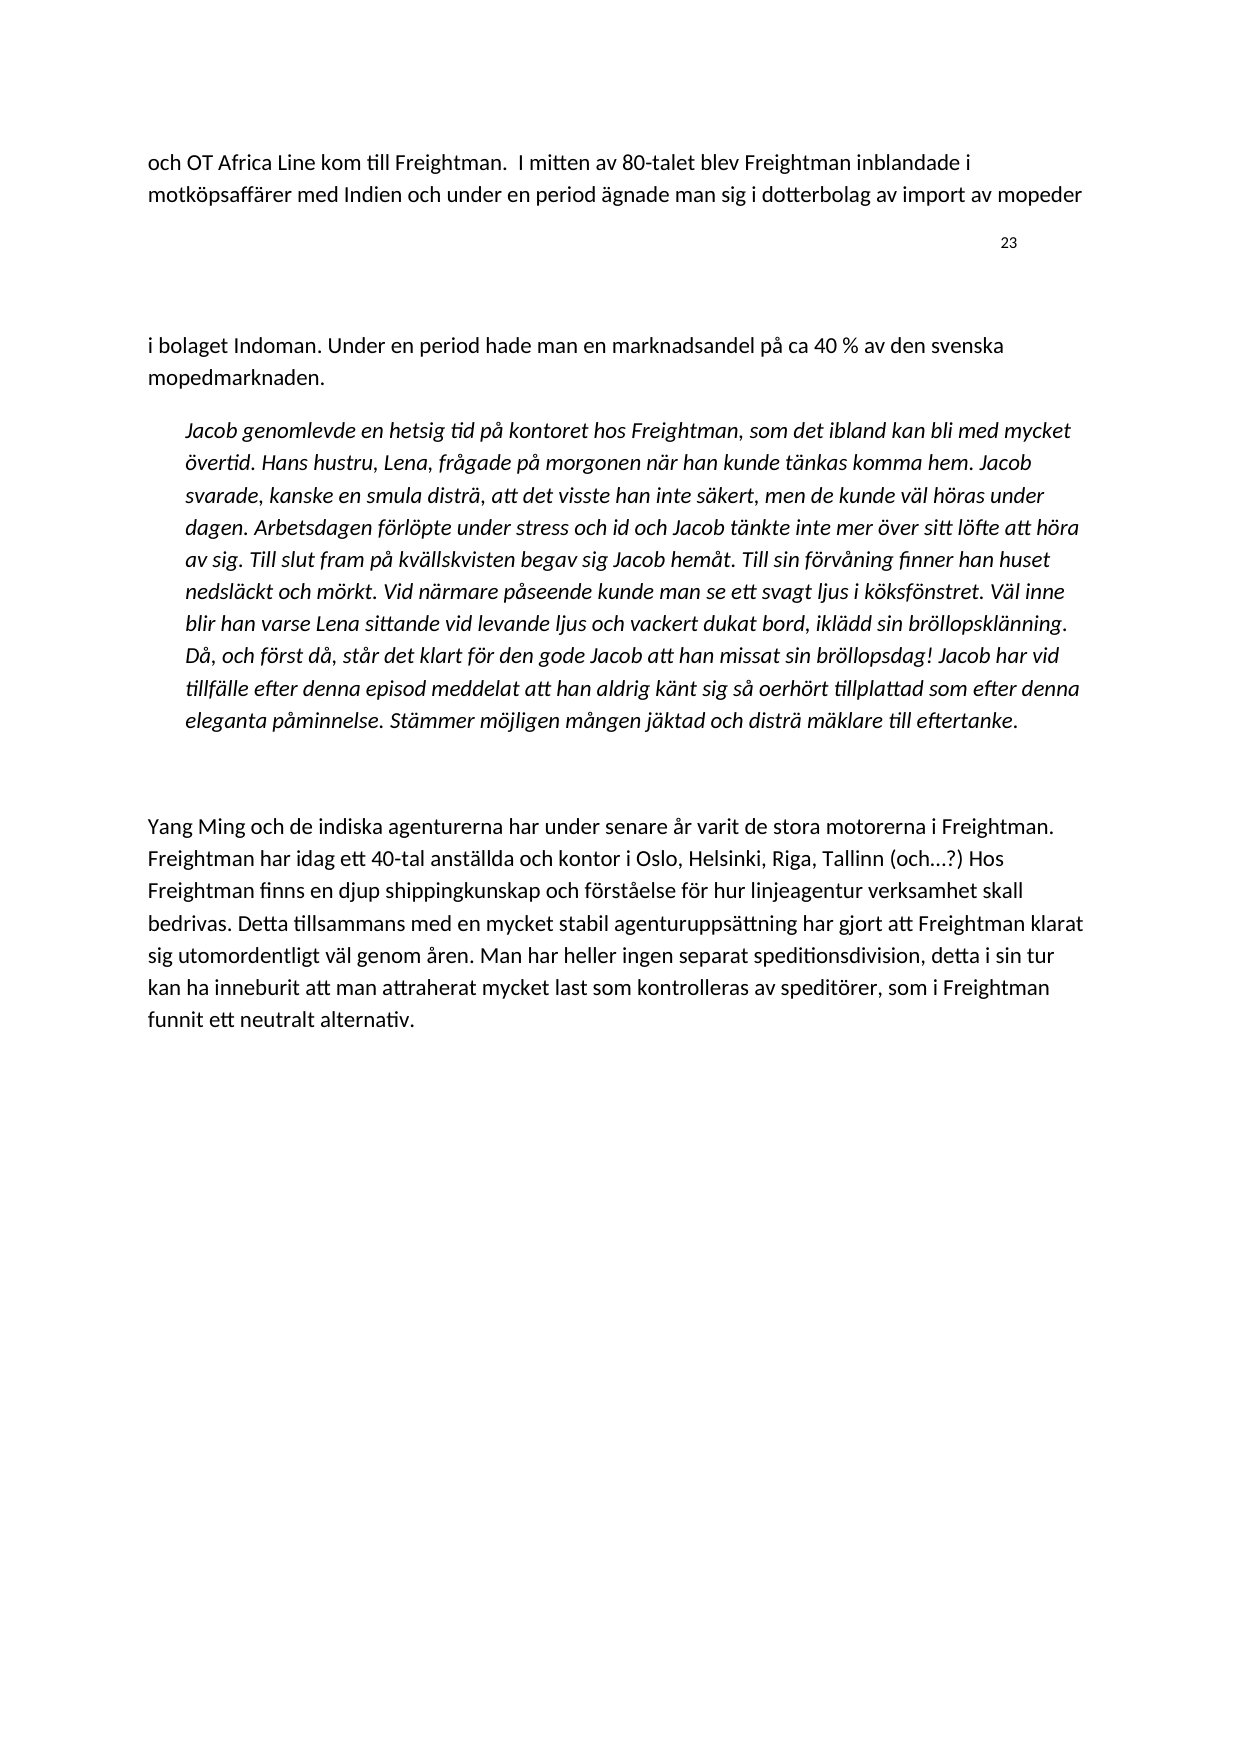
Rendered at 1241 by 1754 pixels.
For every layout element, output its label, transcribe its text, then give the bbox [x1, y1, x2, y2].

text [148, 148, 1093, 208]
text 23 [148, 233, 1093, 253]
text Jacob genomlevde en hetsig tid på kontoret hos Freightman, som det ibland kan bli med mycket övertid. Hans hustru, Lena, frågade på morgonen när han kunde tänkas komma hem. Jacob svarade, kanske en smula disträ, att det visste han inte säkert, men de kunde väl höras under dagen. Arbetsdagen förlöpte under stress och id och Jacob tänkte inte mer över sitt löfte att höra av sig. Till slut fram på kvällskvisten begav sig Jacob hemåt. Till sin förvåning finner han huset nedsläckt och mörkt. Vid närmare påseende kunde man se ett svagt ljus i köksfönstret. Väl inne blir han varse Lena sittande vid levande ljus och vackert dukat bord, iklädd sin bröllopsklänning. Då, och först då, står det klart för den gode Jacob att han missat sin bröllopsdag! Jacob har vid tillfälle efter denna episod meddelat att han aldrig känt sig så oerhört tillplattad som efter denna eleganta påminnelse. Stämmer möjligen mången jäktad och disträ mäklare till eftertanke. [185, 416, 1093, 734]
text i bolaget Indoman. Under en period hade man en marknadsandel på ca 40 % av den svenska mopedmarknaden. [148, 331, 1093, 391]
text Yang Ming och de indiska agenturerna har under senare år varit de stora motorerna i Freightman. Freightman har idag ett 40-tal anställda och kontor i Oslo, Helsinki, Riga, Tallinn (och…?) Hos Freightman finns en djup shippingkunskap och förståelse för hur linjeagentur verksamhet skall bedrivas. Detta tillsammans med en mycket stabil agenturuppsättning har gjort att Freightman klarat sig utomordentligt väl genom åren. Man har heller ingen separat speditionsdivision, detta i sin tur kan ha inneburit att man attraherat mycket last som kontrolleras av speditörer, som i Freightman funnit ett neutralt alternativ. [148, 812, 1093, 1033]
